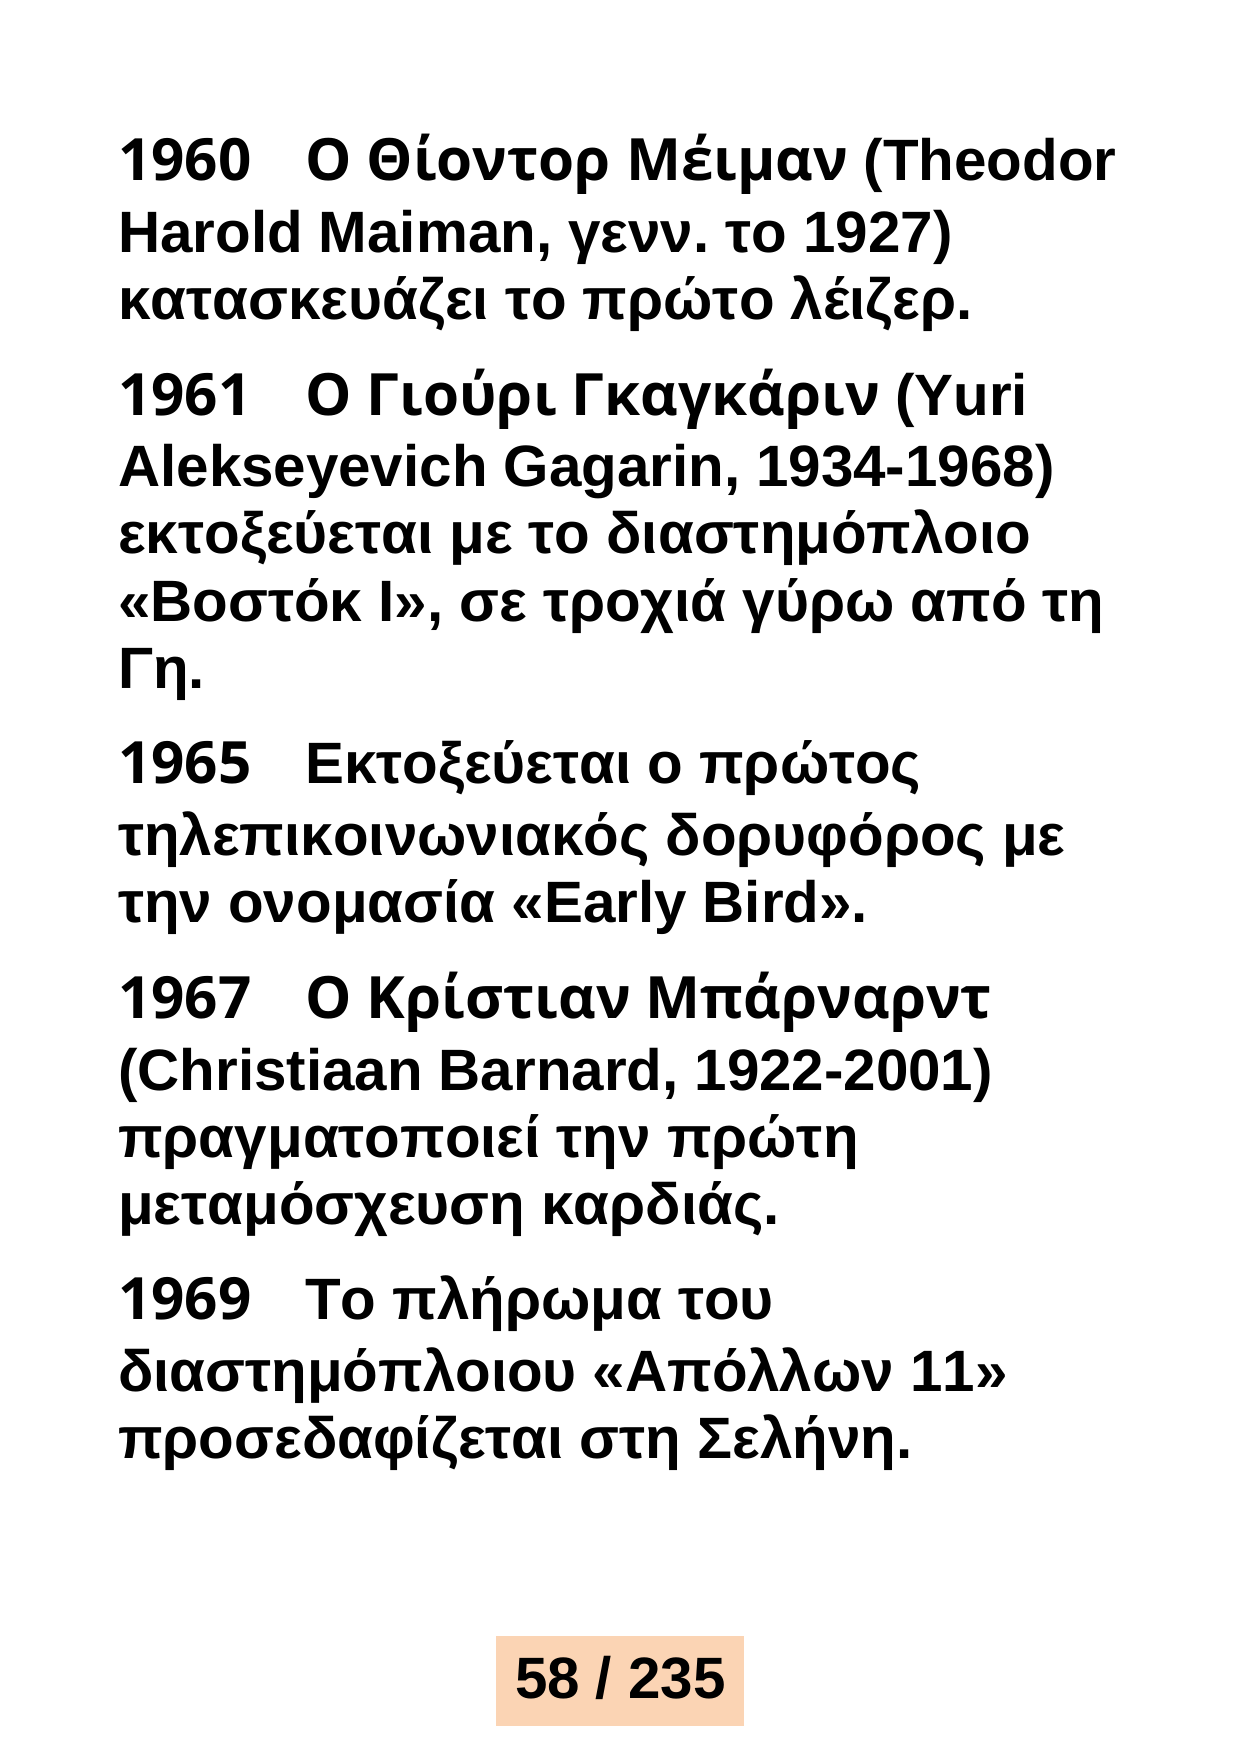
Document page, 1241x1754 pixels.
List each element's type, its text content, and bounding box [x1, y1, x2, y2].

text 1960 Ο Θίοντορ Μέιμαν (Theodor Harold Maiman, γενν. το 1927) κατασκευάζει το πρώτο λέιζερ. [118, 118, 1122, 332]
text 1965 Εκτοξεύεται ο πρώτος τηλεπικοινωνιακός δορυφόρος με την ονομασία «Early Bird». [118, 721, 1122, 935]
text 1969 Το πλήρωμα του διαστημόπλοιου «Απόλλων 11» προσεδαφίζεται στη Σελήνη. [118, 1257, 1122, 1471]
text 1967 Ο Κρίστιαν Μπάρναρντ (Christiaan Barnard, 1922-2001) πραγματοποιεί την πρώτη μεταμόσχευση καρδιάς. [118, 956, 1122, 1236]
text 1961 Ο Γιούρι Γκαγκάριν (Yuri Alekseyevich Gagarin, 1934-1968) εκτοξεύεται με το διαστημόπλοιο «Βοστόκ I», σε τροχιά γύρω από τη Γη. [118, 353, 1122, 700]
